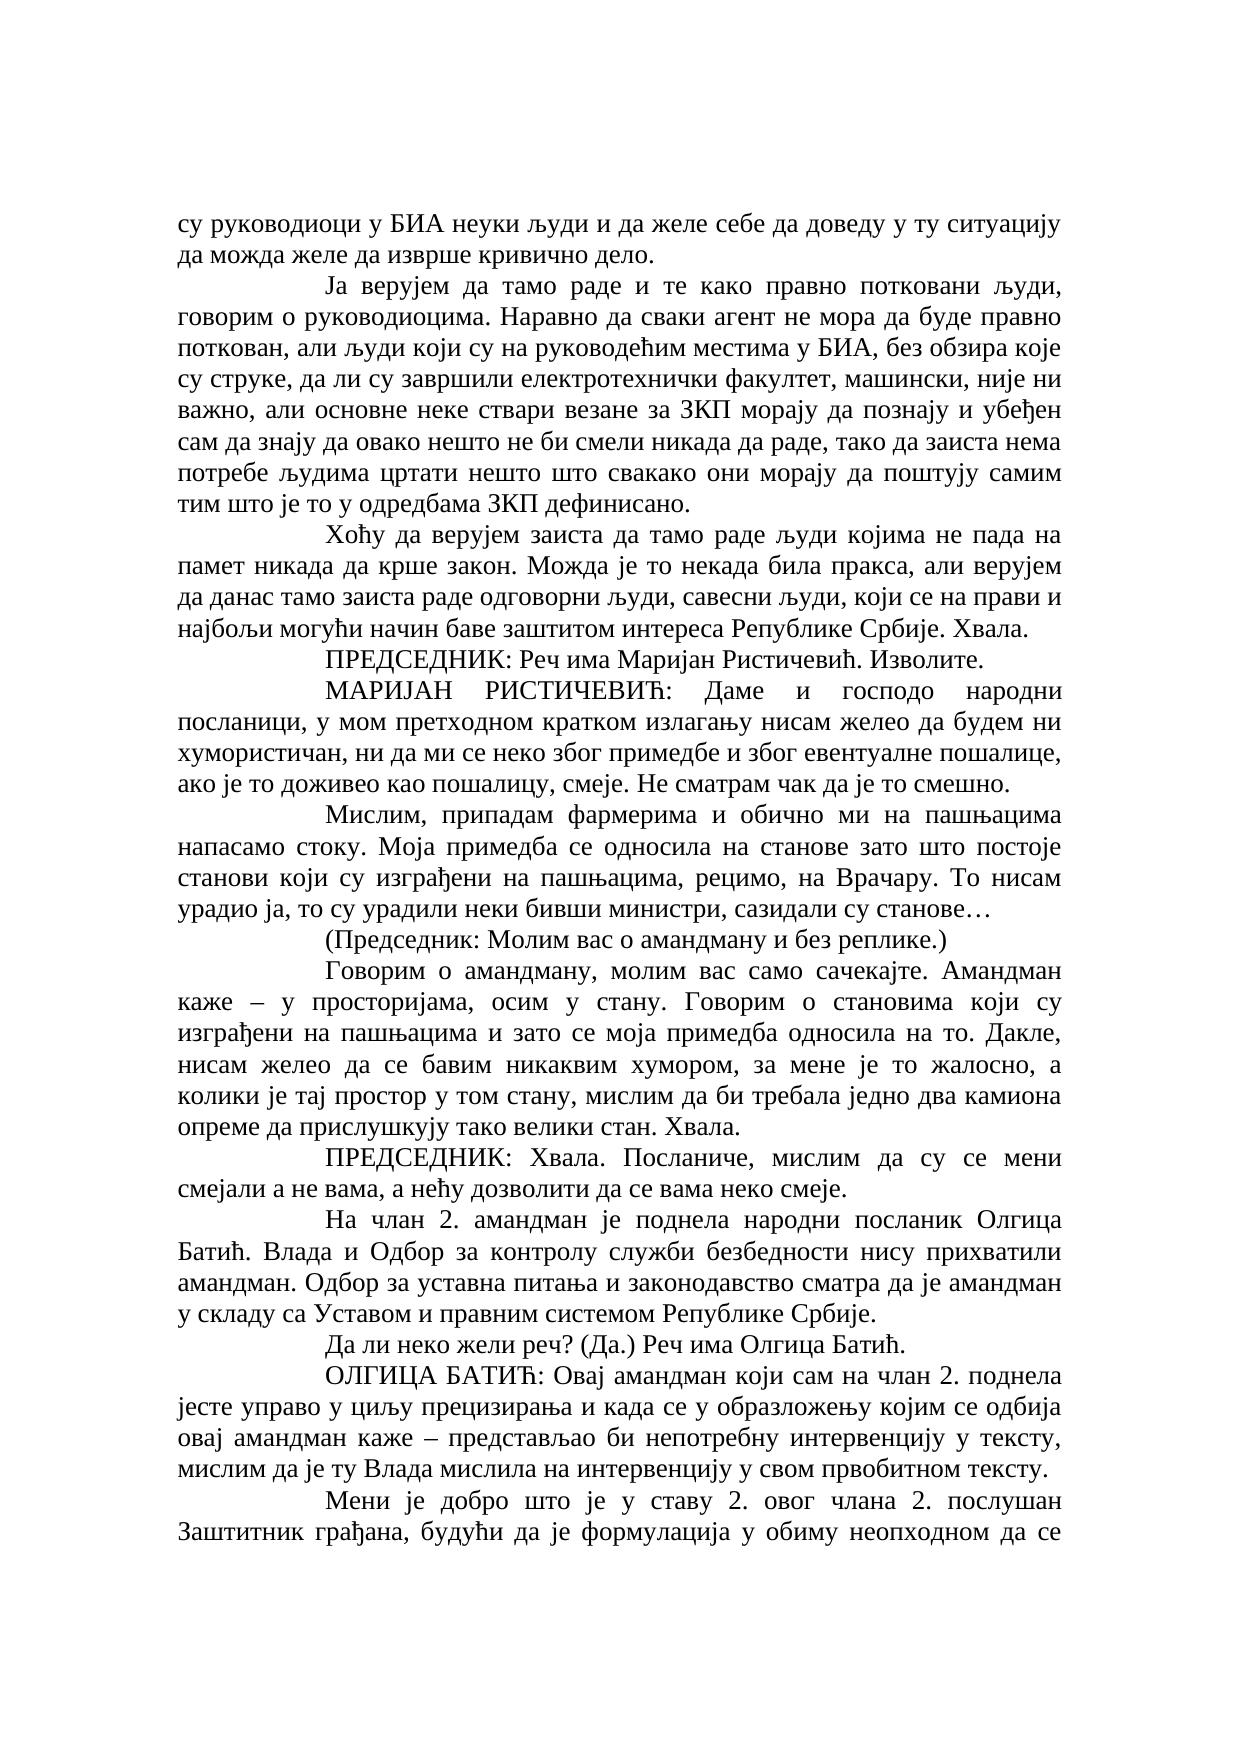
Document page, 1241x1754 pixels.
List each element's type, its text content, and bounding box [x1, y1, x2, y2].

text Мислим, припадам фармерима и обично ми на пашњацима напасамо стоку. Моја примедба се односила на станове зато што постоје станови који су изграђени на пашњацима, рецимо, на Врачару. То нисам урадио ја, то су урадили неки бивши министри, сазидали су станове… [177, 798, 1063, 923]
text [177, 1484, 1063, 1546]
text ОЛГИЦА БАТИЋ: Овај амандман који сам на члан 2. поднела јесте управо у циљу прецизирања и када се у образложењу којим се одбија овај амандман каже – представљао би непотребну интервенцију у тексту, мислим да је ту Влада мислила на интервенцију у свом првобитном тексту. [177, 1359, 1063, 1484]
text ПРЕДСЕДНИК: Реч има Маријан Ристичевић. Изволите. [177, 643, 1063, 674]
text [177, 207, 1063, 269]
text Да ли неко жели реч? (Да.) Реч има Олгица Батић. [177, 1328, 1063, 1359]
text (Председник: Молим вас о амандману и без реплике.) [177, 923, 1063, 954]
text Ја верујем да тамо раде и те како правно потковани људи, говорим о руководиоцима. Наравно да сваки агент не мора да буде правно поткован, али људи који су на руководећим местима у БИА, без обзира које су струке, да ли су завршили електротехнички факултет, машински, није ни важно, али основне неке ствари везане за ЗКП морају да познају и убеђен сам да знају да овако нешто не би смели никада да раде, тако да заиста нема потребе људима цртати нешто што свакако они морају да поштују самим тим што је то у одредбама ЗКП дефинисано. [177, 269, 1063, 518]
text На члан 2. амандман је поднела народни посланик Олгица Батић. Влада и Одбор за контролу служби безбедности нису прихватили амандман. Одбор за уставна питања и законодавство сматра да је амандман у складу са Уставом и правним системом Републике Србије. [177, 1203, 1063, 1328]
text Говорим о амандману, молим вас само сачекајте. Амандман каже – у просторијама, осим у стану. Говорим о становима који су изграђени на пашњацима и зато се моја примедба односила на то. Дакле, нисам желео да се бавим никаквим хумором, за мене је то жалосно, а колики је тај простор у том стану, мислим да би требала једно два камиона опреме да прислушкују тако велики стан. Хвала. [177, 954, 1063, 1141]
text Хоћу да верујем заиста да тамо раде људи којима не пада на памет никада да крше закон. Можда је то некада била пракса, али верујем да данас тамо заиста раде одговорни људи, савесни људи, који се на прави и најбољи могући начин баве заштитом интереса Републике Србије. Хвала. [177, 518, 1063, 643]
text МАРИЈАН РИСТИЧЕВИЋ: Даме и господо народни посланици, у мом претходном кратком излагању нисам желео да будем ни хумористичан, ни да ми се неко због примедбе и због евентуалне пошалице, ако је то доживео као пошалицу, смеје. Не сматрам чак да је то смешно. [177, 674, 1063, 798]
text ПРЕДСЕДНИК: Хвала. Посланиче, мислим да су се мени смејали а не вама, а нећу дозволити да се вама неко смеје. [177, 1141, 1063, 1203]
